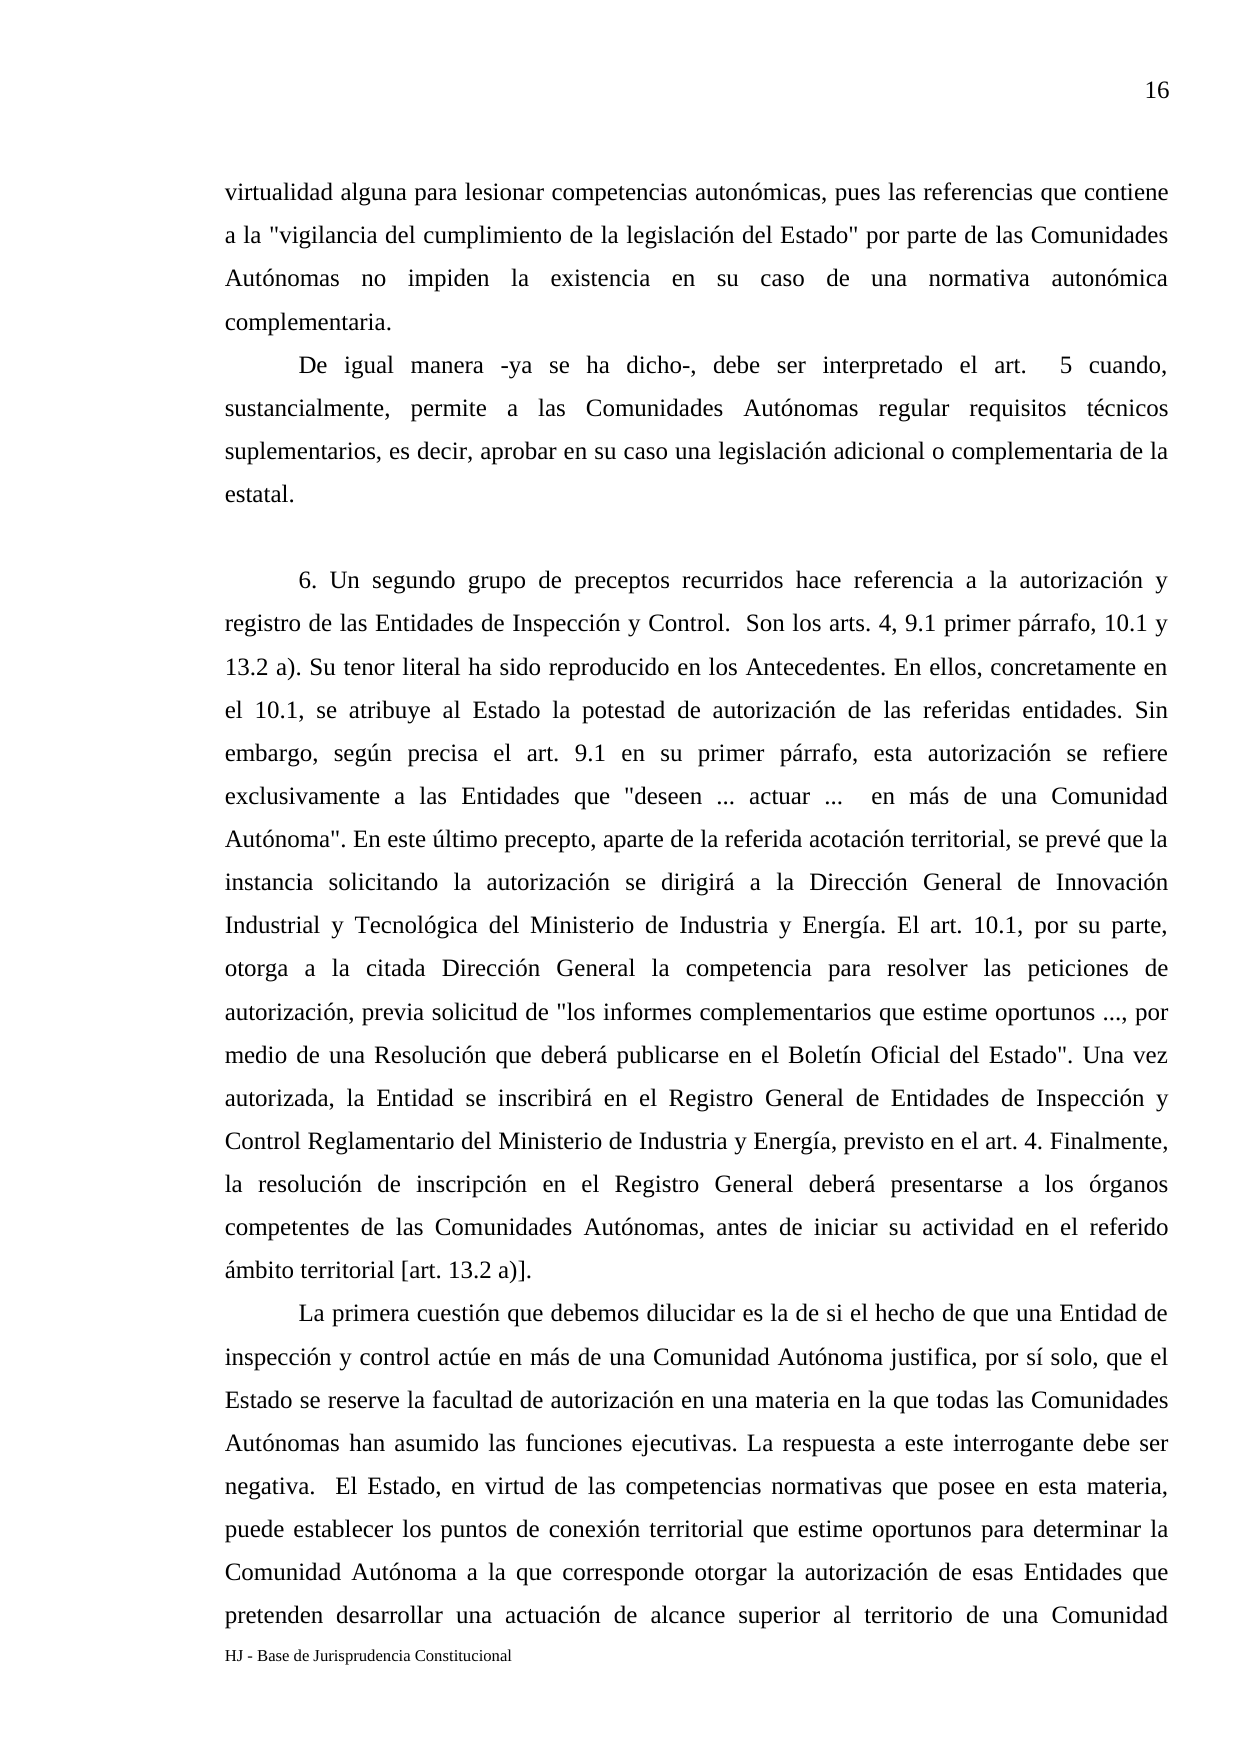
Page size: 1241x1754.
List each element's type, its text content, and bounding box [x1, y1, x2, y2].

text De igual manera -ya se ha dicho-, debe ser interpretado el art. 5 cuando, sustancialmente, permite a las Comunidades Autónomas regular requisitos técnicos suplementarios, es decir, aprobar en su caso una legislación adicional o complementaria de la estatal. [224, 350, 1169, 508]
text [224, 1298, 1169, 1629]
text 6. Un segundo grupo de preceptos recurridos hace referencia a la autorización y registro de las Entidades de Inspección y Control. Son los arts. 4, 9.1 primer párrafo, 10.1 y 13.2 a). Su tenor literal ha sido reproducido en los Antecedentes. En ellos, concretamente en el 10.1, se atribuye al Estado la potestad de autorización de las referidas entidades. Sin embargo, según precisa el art. 9.1 en su primer párrafo, esta autorización se refiere exclusivamente a las Entidades que "deseen ... actuar ... en más de una Comunidad Autónoma". En este último precepto, aparte de la referida acotación territorial, se prevé que la instancia solicitando la autorización se dirigirá a la Dirección General de Innovación Industrial y Tecnológica del Ministerio de Industria y Energía. El art. 10.1, por su parte, otorga a la citada Dirección General la competencia para resolver las peticiones de autorización, previa solicitud de "los informes complementarios que estime oportunos ..., por medio de una Resolución que deberá publicarse en el Boletín Oficial del Estado". Una vez autorizada, la Entidad se inscribirá en el Registro General de Entidades de Inspección y Control Reglamentario del Ministerio de Industria y Energía, previsto en el art. 4. Finalmente, la resolución de inscripción en el Registro General deberá presentarse a los órganos competentes de las Comunidades Autónomas, antes de iniciar su actividad en el referido ámbito territorial [art. 13.2 a)]. [224, 565, 1169, 1284]
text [224, 177, 1169, 335]
